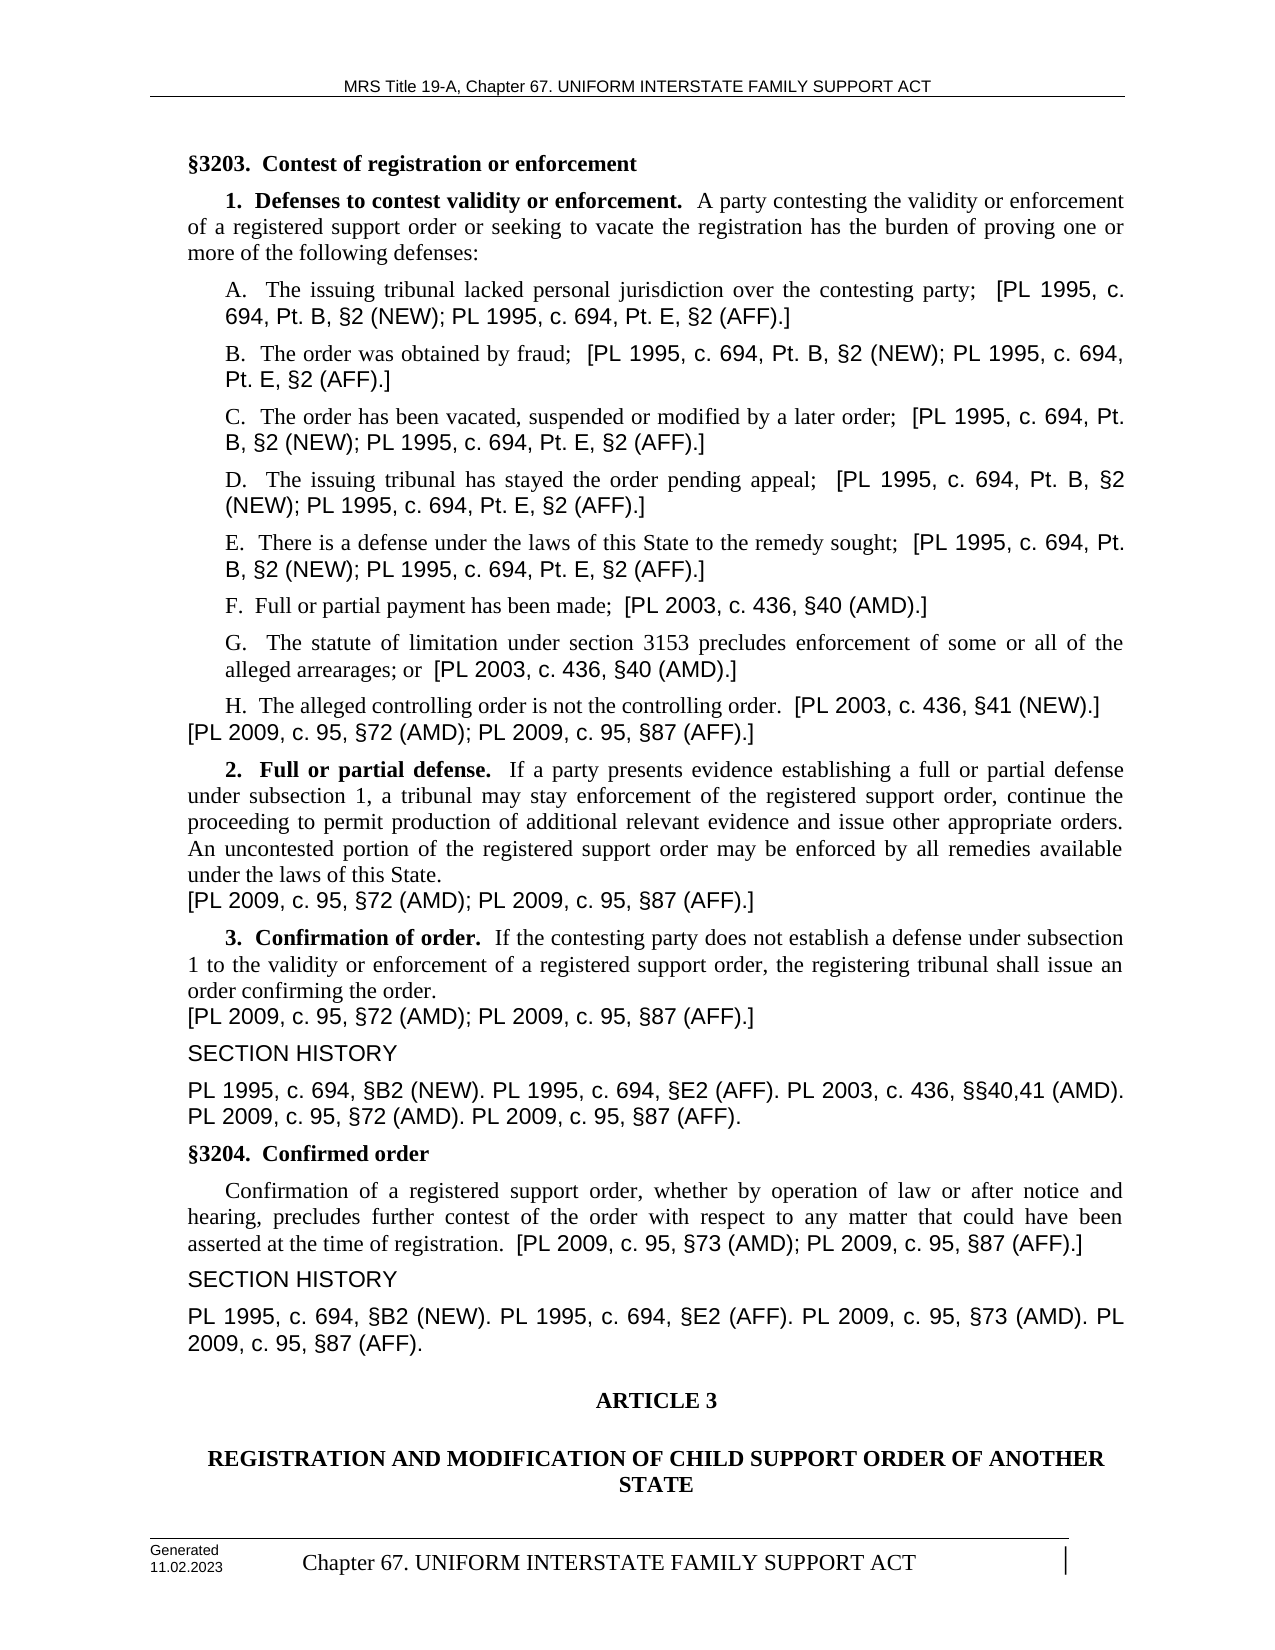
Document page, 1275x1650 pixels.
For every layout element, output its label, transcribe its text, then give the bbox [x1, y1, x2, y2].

text D. The issuing tribunal has stayed the order pending appeal; [PL 1995, c. 694, Pt. B, §2 (NEW); PL 1995, c. 694, Pt. E, §2 (AFF).] [225, 466, 1125, 519]
text ARTICLE 3 [187, 1387, 1125, 1413]
text [PL 2009, c. 95, §72 (AMD); PL 2009, c. 95, §87 (AFF).] [187, 719, 1125, 745]
text [PL 2009, c. 95, §72 (AMD); PL 2009, c. 95, §87 (AFF).] [187, 887, 1125, 914]
text 1. Defenses to contest validity or enforcement. A party contesting the validity or enforcement of a registered support order or seeking to vacate the registration has the burden of proving one or more of the following defenses: [187, 187, 1125, 266]
text §3203. Contest of registration or enforcement [187, 150, 1125, 176]
text PL 1995, c. 694, §B2 (NEW). PL 1995, c. 694, §E2 (AFF). PL 2009, c. 95, §73 (AMD). PL 2009, c. 95, §87 (AFF). [187, 1303, 1125, 1356]
text [PL 2009, c. 95, §72 (AMD); PL 2009, c. 95, §87 (AFF).] [187, 1003, 1125, 1030]
text SECTION HISTORY [187, 1040, 1125, 1066]
text F. Full or partial payment has been made; [PL 2003, c. 436, §40 (AMD).] [225, 592, 1125, 619]
text §3204. Confirmed order [187, 1140, 1125, 1166]
text G. The statute of limitation under section 3153 precludes enforcement of some or all of the alleged arrearages; or [PL 2003, c. 436, §40 (AMD).] [225, 629, 1125, 682]
text E. There is a defense under the laws of this State to the remedy sought; [PL 1995, c. 694, Pt. B, §2 (NEW); PL 1995, c. 694, Pt. E, §2 (AFF).] [225, 529, 1125, 582]
text SECTION HISTORY [187, 1266, 1125, 1293]
text Confirmation of a registered support order, whether by operation of law or after notice and hearing, precludes further contest of the order with respect to any matter that could have been asserted at the time of registration. [PL 2009, c. 95, §73 (AMD); PL 2009, c. 95, §87 (AFF).] [187, 1177, 1125, 1256]
text H. The alleged controlling order is not the controlling order. [PL 2003, c. 436, §41 (NEW).] [225, 692, 1125, 719]
text PL 1995, c. 694, §B2 (NEW). PL 1995, c. 694, §E2 (AFF). PL 2003, c. 436, §§40,41 (AMD). PL 2009, c. 95, §72 (AMD). PL 2009, c. 95, §87 (AFF). [187, 1077, 1125, 1129]
text A. The issuing tribunal lacked personal jurisdiction over the contesting party; [PL 1995, c. 694, Pt. B, §2 (NEW); PL 1995, c. 694, Pt. E, §2 (AFF).] [225, 276, 1125, 329]
text 2. Full or partial defense. If a party presents evidence establishing a full or partial defense under subsection 1, a tribunal may stay enforcement of the registered support order, continue the proceeding to permit production of additional relevant evidence and issue other appropriate orders. An uncontested portion of the registered support order may be enforced by all remedies available under the laws of this State. [187, 756, 1125, 887]
text 3. Confirmation of order. If the contesting party does not establish a defense under subsection 1 to the validity or enforcement of a registered support order, the registering tribunal shall issue an order confirming the order. [187, 924, 1125, 1003]
text REGISTRATION AND MODIFICATION OF CHILD SUPPORT ORDER OF ANOTHER STATE [187, 1445, 1125, 1497]
text C. The order has been vacated, suspended or modified by a later order; [PL 1995, c. 694, Pt. B, §2 (NEW); PL 1995, c. 694, Pt. E, §2 (AFF).] [225, 403, 1125, 456]
text B. The order was obtained by fraud; [PL 1995, c. 694, Pt. B, §2 (NEW); PL 1995, c. 694, Pt. E, §2 (AFF).] [225, 339, 1125, 392]
